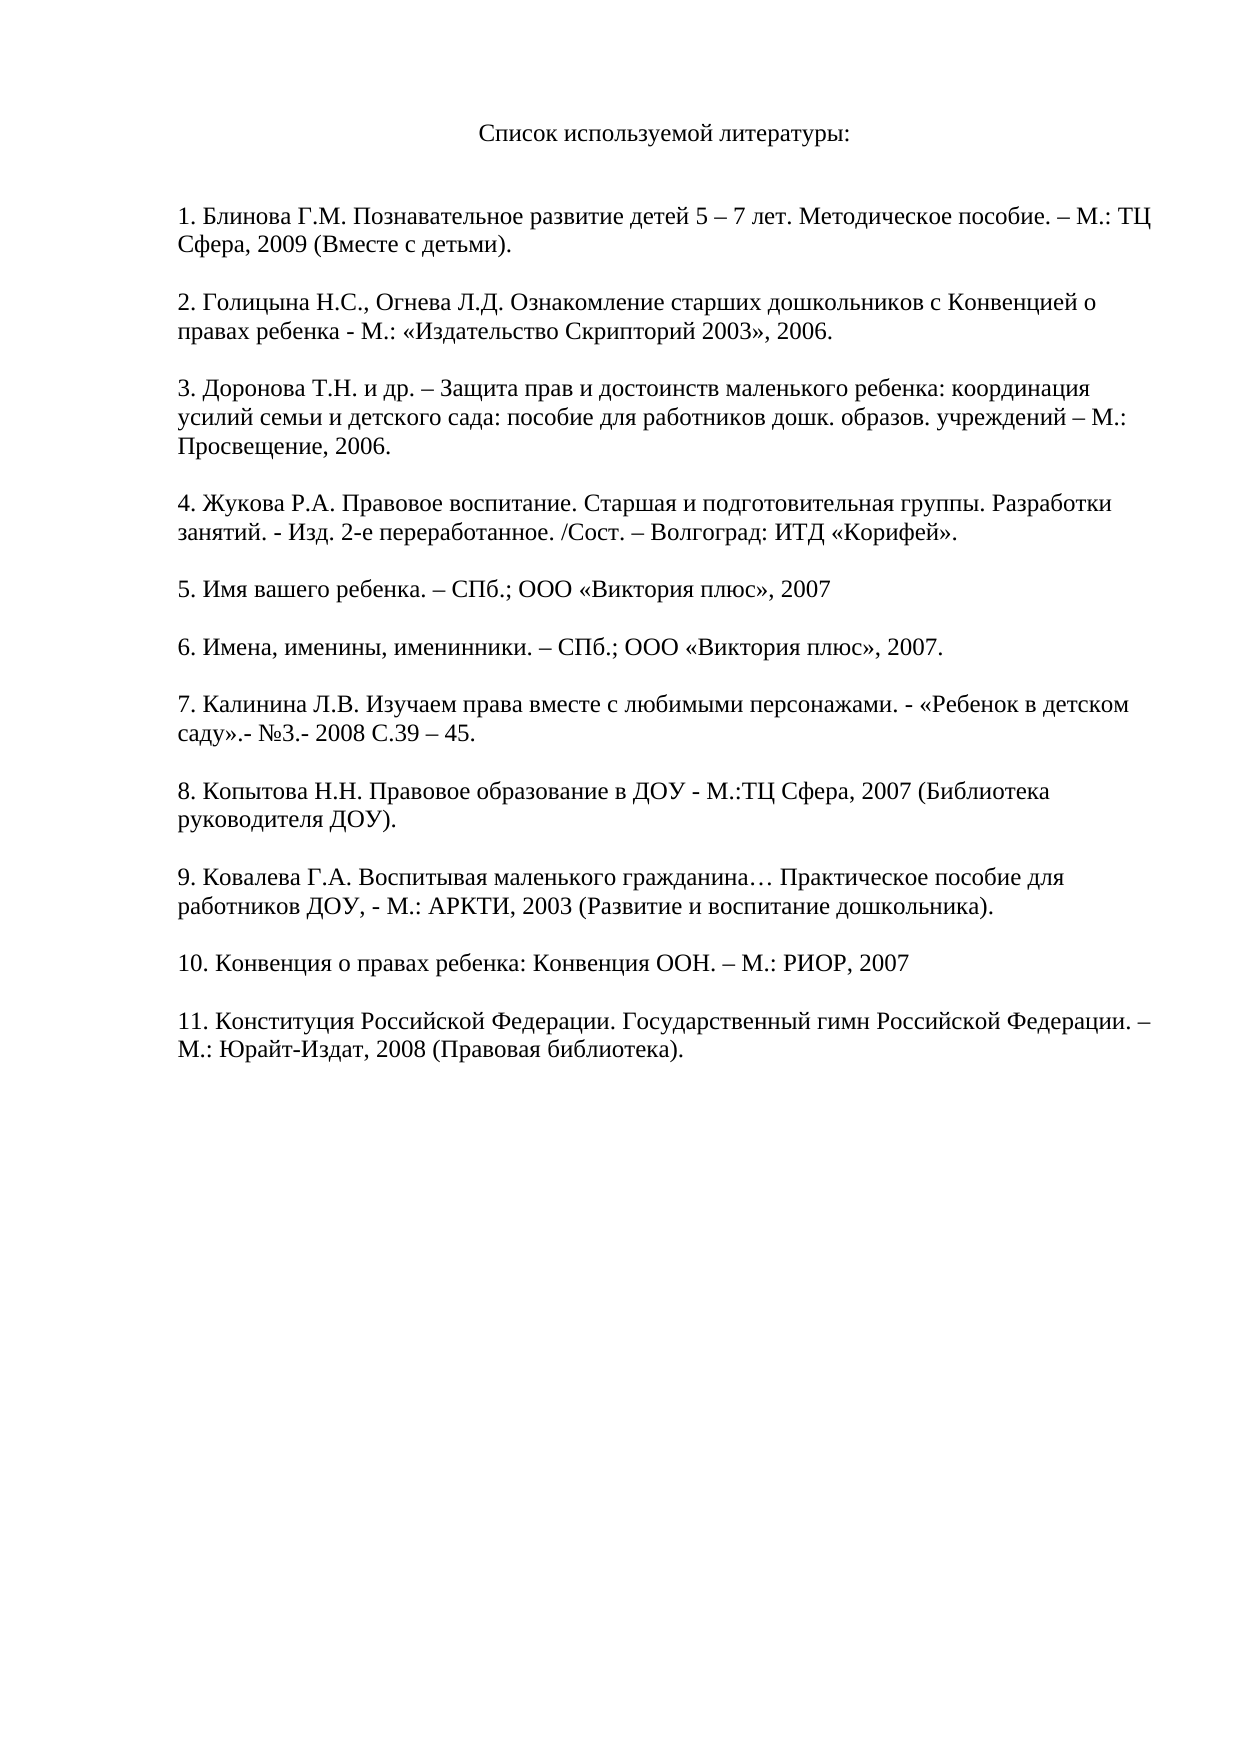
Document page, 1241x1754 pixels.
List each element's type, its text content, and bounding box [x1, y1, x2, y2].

text 1. Блинова Г.М. Познавательное развитие детей 5 – 7 лет. Методическое пособие. – М.: ТЦ Сфера, 2009 (Вместе с детьми). [177, 201, 1152, 258]
text 5. Имя вашего ребенка. – СПб.; ООО «Виктория плюс», 2007 [177, 574, 1152, 603]
text 2. Голицына Н.С., Огнева Л.Д. Ознакомление старших дошкольников с Конвенцией о правах ребенка - М.: «Издательство Скрипторий 2003», 2006. [177, 287, 1152, 344]
text 8. Копытова Н.Н. Правовое образование в ДОУ - М.:ТЦ Сфера, 2007 (Библиотека руководителя ДОУ). [177, 776, 1152, 833]
text 11. Конституция Российской Федерации. Государственный гимн Российской Федерации. – М.: Юрайт-Издат, 2008 (Правовая библиотека). [177, 1006, 1152, 1063]
text 4. Жукова Р.А. Правовое воспитание. Старшая и подготовительная группы. Разработки занятий. - Изд. 2-е переработанное. /Сост. – Волгоград: ИТД «Корифей». [177, 488, 1152, 546]
text 9. Ковалева Г.А. Воспитывая маленького гражданина… Практическое пособие для работников ДОУ, - М.: АРКТИ, 2003 (Развитие и воспитание дошкольника). [177, 862, 1152, 919]
text 7. Калинина Л.В. Изучаем права вместе с любимыми персонажами. - «Ребенок в детском саду».- №3.- 2008 С.39 – 45. [177, 689, 1152, 747]
text 10. Конвенция о правах ребенка: Конвенция ООН. – М.: РИОР, 2007 [177, 948, 1152, 977]
text 3. Доронова Т.Н. и др. – Защита прав и достоинств маленького ребенка: координация усилий семьи и детского сада: пособие для работников дошк. образов. учреждений – М.: Просвещение, 2006. [177, 373, 1152, 459]
text Список используемой литературы: [177, 118, 1152, 147]
text 6. Имена, именины, именинники. – СПб.; ООО «Виктория плюс», 2007. [177, 632, 1152, 661]
